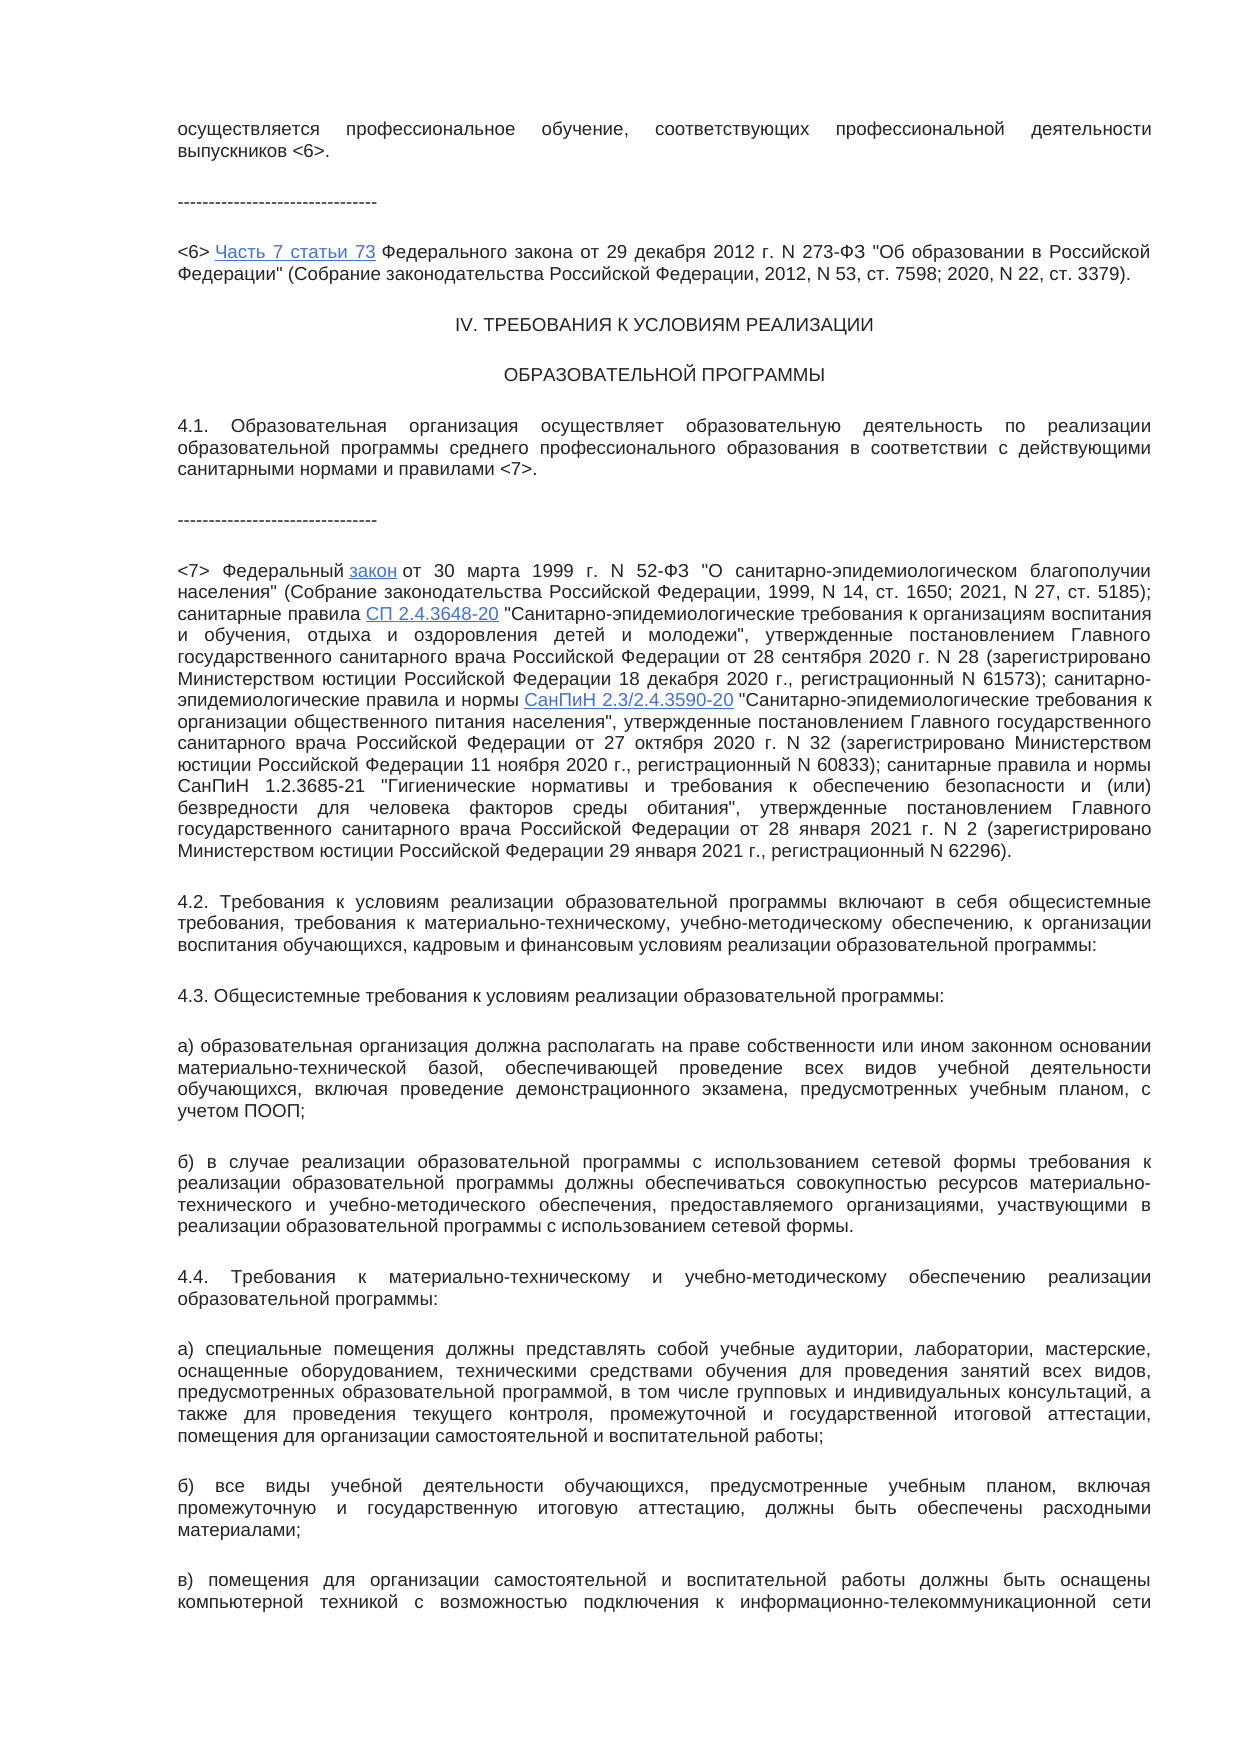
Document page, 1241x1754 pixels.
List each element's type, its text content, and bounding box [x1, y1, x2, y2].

text а) образовательная организация должна располагать на праве собственности или ином законном основании материально-технической базой, обеспечивающей проведение всех видов учебной деятельности обучающихся, включая проведение демонстрационного экзамена, предусмотренных учебным планом, с учетом ПООП; [177, 1035, 1152, 1121]
text 4.3. Общесистемные требования к условиям реализации образовательной программы: [177, 984, 1152, 1006]
text б) в случае реализации образовательной программы с использованием сетевой формы требования к реализации образовательной программы должны обеспечиваться совокупностью ресурсов материально-технического и учебно-методического обеспечения, предоставляемого организациями, участвующими в реализации образовательной программы с использованием сетевой формы. [177, 1151, 1152, 1237]
text <6> Часть 7 статьи 73 Федерального закона от 29 декабря 2012 г. N 273-ФЗ "Об образовании в Российской Федерации" (Собрание законодательства Российской Федерации, 2012, N 53, ст. 7598; 2020, N 22, ст. 3379). [177, 241, 1152, 284]
text IV. ТРЕБОВАНИЯ К УСЛОВИЯМ РЕАЛИЗАЦИИ [177, 313, 1152, 335]
text а) специальные помещения должны представлять собой учебные аудитории, лаборатории, мастерские, оснащенные оборудованием, техническими средствами обучения для проведения занятий всех видов, предусмотренных образовательной программой, в том числе групповых и индивидуальных консультаций, а также для проведения текущего контроля, промежуточной и государственной итоговой аттестации, помещения для организации самостоятельной и воспитательной работы; [177, 1338, 1152, 1446]
text ОБРАЗОВАТЕЛЬНОЙ ПРОГРАММЫ [177, 364, 1152, 386]
text 4.4. Требования к материально-техническому и учебно-методическому обеспечению реализации образовательной программы: [177, 1266, 1152, 1309]
text -------------------------------- [177, 509, 1152, 530]
text 4.1. Образовательная организация осуществляет образовательную деятельность по реализации образовательной программы среднего профессионального образования в соответствии с действующими санитарными нормами и правилами <7>. [177, 415, 1152, 479]
text <7> Федеральный закон от 30 марта 1999 г. N 52-ФЗ "О санитарно-эпидемиологическом благополучии населения" (Собрание законодательства Российской Федерации, 1999, N 14, ст. 1650; 2021, N 27, ст. 5185); санитарные правила СП 2.4.3648-20 "Санитарно-эпидемиологические требования к организациям воспитания и обучения, отдыха и оздоровления детей и молодежи", утвержденные постановлением Главного государственного санитарного врача Российской Федерации от 28 сентября 2020 г. N 28 (зарегистрировано Министерством юстиции Российской Федерации 18 декабря 2020 г., регистрационный N 61573); санитарно-эпидемиологические правила и нормы СанПиН 2.3/2.4.3590-20 "Санитарно-эпидемиологические требования к организации общественного питания населения", утвержденные постановлением Главного государственного санитарного врача Российской Федерации от 27 октября 2020 г. N 32 (зарегистрировано Министерством юстиции Российской Федерации 11 ноября 2020 г., регистрационный N 60833); санитарные правила и нормы СанПиН 1.2.3685-21 "Гигиенические нормативы и требования к обеспечению безопасности и (или) безвредности для человека факторов среды обитания", утвержденные постановлением Главного государственного санитарного врача Российской Федерации от 28 января 2021 г. N 2 (зарегистрировано Министерством юстиции Российской Федерации 29 января 2021 г., регистрационный N 62296). [177, 559, 1152, 861]
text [177, 118, 1152, 161]
text б) все виды учебной деятельности обучающихся, предусмотренные учебным планом, включая промежуточную и государственную итоговую аттестацию, должны быть обеспечены расходными материалами; [177, 1475, 1152, 1540]
text 4.2. Требования к условиям реализации образовательной программы включают в себя общесистемные требования, требования к материально-техническому, учебно-методическому обеспечению, к организации воспитания обучающихся, кадровым и финансовым условиям реализации образовательной программы: [177, 891, 1152, 955]
text -------------------------------- [177, 190, 1152, 212]
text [177, 1569, 1152, 1612]
